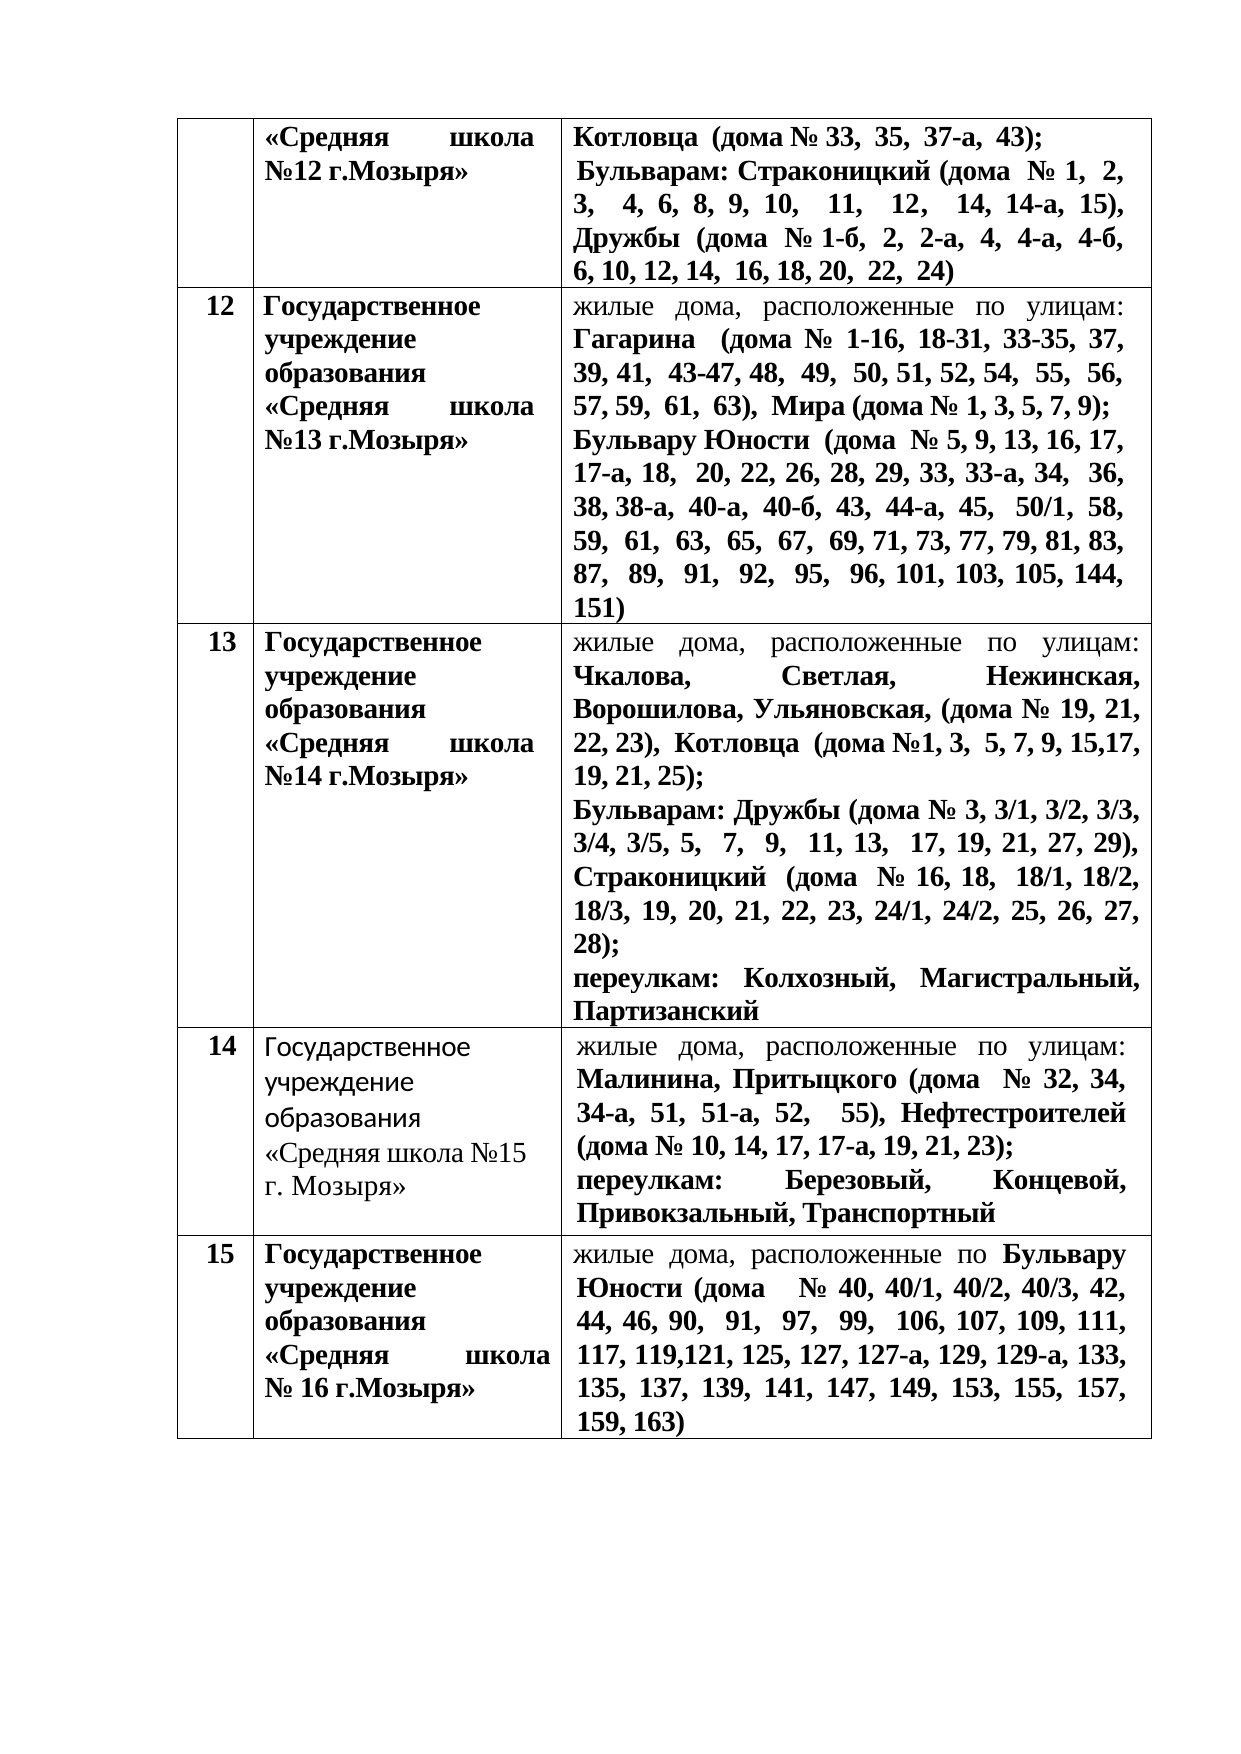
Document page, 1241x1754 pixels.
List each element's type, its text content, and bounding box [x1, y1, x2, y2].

table_cell 15 [178, 1236, 253, 1438]
table_cell Государственное учреждение образования «Средняя школа №13 г.Мозыря» [254, 288, 561, 623]
table_cell Государственное учреждение образования «Средняя школа №12 г.Мозыря» [254, 119, 561, 287]
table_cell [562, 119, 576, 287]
table_cell 11 [178, 119, 253, 287]
table_cell жилые дома, расположенные по улицам: Малинина, Притыцкого (дома № 32, 34, 34-а, 51, 51-а, 52, 55), Нефтестроителей (дома № 10, 14, 17, 17-а, 19, 21, 23); переулкам: Березовый, Концевой, Привокзальный, Транспортный [562, 1028, 1151, 1235]
table_cell жилые дома, расположенные по Бульвару Юности (дома № 40, 40/1, 40/2, 40/3, 42, 44, 46, 90, 91, 97, 99, 106, 107, 109, 111, 117, 119,121, 125, 127, 127-а, 129, 129-а, 133, 135, 137, 139, 141, 147, 149, 153, 155, 157, 159, 163) [562, 1236, 1151, 1438]
table_cell жилые дома, расположенные по улицам: Гагарина (дома № 1-16, 18-31, 33-35, 37, 39, 41, 43-47, 48, 49, 50, 51, 52, 54, 55, 56, 57, 59, 61, 63), Мира (дома № 1, 3, 5, 7, 9); Бульвару Юности (дома № 5, 9, 13, 16, 17, 17-а, 18, 20, 22, 26, 28, 29, 33, 33-a, 34, 36, 38, 38-а, 40-a, 40-б, 43, 44-а, 45, 50/1, 58, 59, 61, 63, 65, 67, 69, 71, 73, 77, 79, 81, 83, 87, 89, 91, 92, 95, 96, 101, 103, 105, 144, 151) [562, 288, 1151, 623]
table_cell Государственное учреждение образования «Средняя школа №14 г.Мозыря» [254, 624, 561, 1027]
table_cell 13 [178, 624, 253, 1027]
table_cell 12 [178, 288, 253, 623]
table_cell 14 [178, 1028, 253, 1235]
table_cell Государственное учреждение образования «Средняя школа № 16 г.Мозыря» [254, 1236, 561, 1438]
table_cell жилые дома, расположенные по улицам: Чкалова, Светлая, Нежинская, Ворошилова, Ульяновская, (дома № 19, 21, 22, 23), Котловца (дома №1, 3, 5, 7, 9, 15,17, 19, 21, 25); Бульварам: Дружбы (дома № 3, 3/1, 3/2, 3/3, 3/4, 3/5, 5, 7, 9, 11, 13, 17, 19, 21, 27, 29), Страконицкий (дома № 16, 18, 18/1, 18/2, 18/3, 19, 20, 21, 22, 23, 24/1, 24/2, 25, 26, 27, 28); переулкам: Колхозный, Магистральный, Партизанский [562, 624, 1151, 1027]
table_cell Государственное учреждение образования «Средняя школа №15 г. Мозыря» [254, 1028, 561, 1235]
